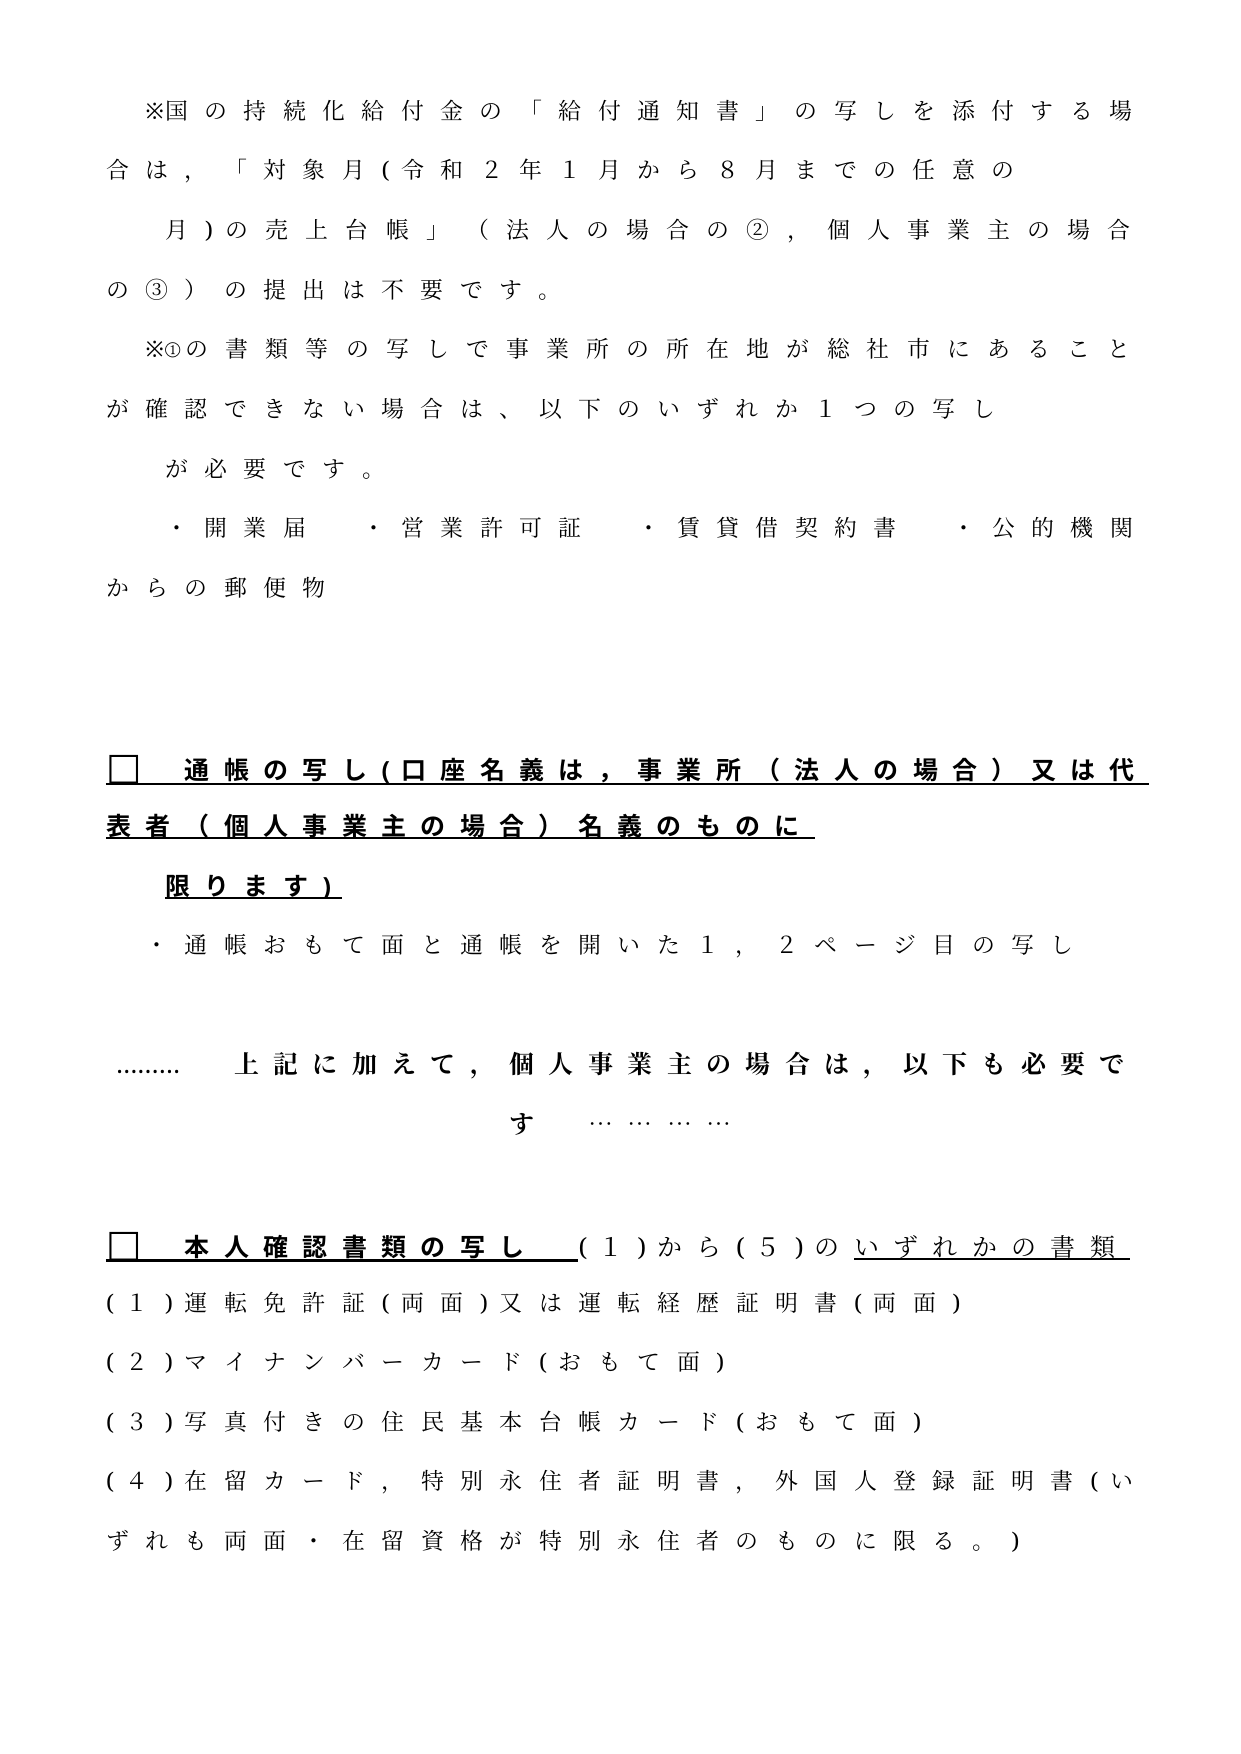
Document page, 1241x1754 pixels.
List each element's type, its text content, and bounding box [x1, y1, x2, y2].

text □ 通帳の写し(口座名義は，事業所（法人の場合）又は代表者（個人事業主の場合）名義のものに [106, 735, 1149, 783]
text □ 通帳の写し(口座名義は，事業所（法人の場合）又は代表者（個人事業主の場合）名義のものに [106, 785, 1149, 854]
text 月)の売上台帳」（法人の場合の②，個人事業主の場合の③）の提出は不要です。 [106, 199, 1149, 318]
text (２)マイナンバーカード(おもて面) [106, 1331, 1149, 1391]
text ・開業届 ・営業許可証 ・賃貸借契約書 ・公的機関からの郵便物 [106, 497, 1149, 616]
text ・通帳おもて面と通帳を開いた１，２ページ目の写し [106, 914, 1149, 973]
text ……… 上記に加えて，個人事業主の場合は，以下も必要です ………… [106, 1033, 1149, 1152]
text 限ります) [106, 854, 1149, 914]
text (１)運転免許証(両面)又は運転経歴証明書(両面) [106, 1271, 1149, 1331]
text が必要です。 [106, 437, 1149, 497]
text ※国の持続化給付金の「給付通知書」の写しを添付する場合は，「対象月(令和２年１月から８月までの任意の [106, 80, 1149, 199]
text □ 本人確認書類の写し (１)から(５)のいずれかの書類 [106, 1212, 1149, 1271]
text (３)写真付きの住民基本台帳カード(おもて面) [106, 1391, 1149, 1450]
text (４)在留カード，特別永住者証明書，外国人登録証明書(いずれも両面・在留資格が特別永住者のものに限る。) [106, 1450, 1149, 1569]
text ※①の書類等の写しで事業所の所在地が総社市にあることが確認できない場合は、以下のいずれか１つの写し [106, 318, 1149, 437]
